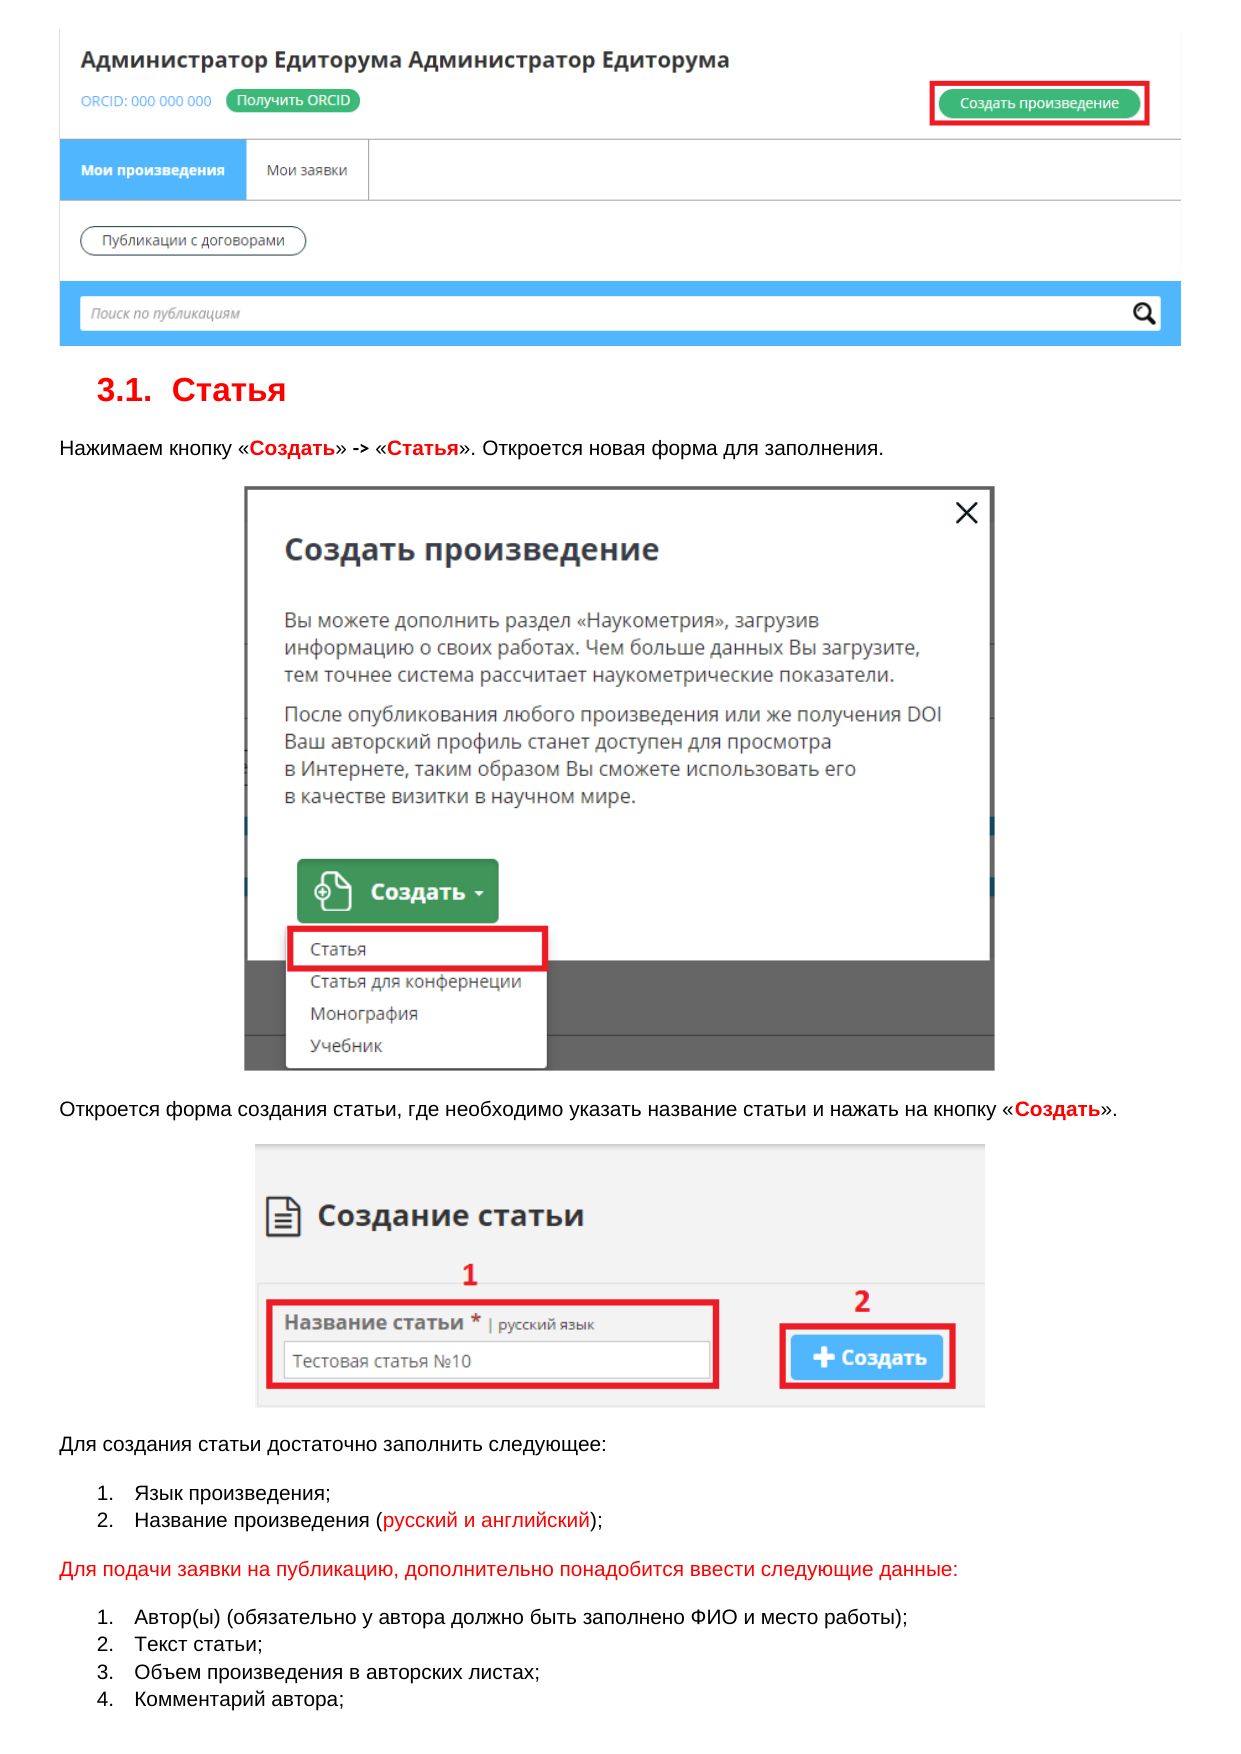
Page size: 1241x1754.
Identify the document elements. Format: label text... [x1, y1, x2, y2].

list Язык произведения; [97, 1481, 1181, 1504]
list Название произведения (русский и английский); [97, 1508, 1181, 1532]
picture [59, 29, 1182, 346]
text Откроется форма создания статьи, где необходимо указать название статьи и нажать на кнопку «Создать». [59, 1096, 1181, 1120]
text Для создания статьи достаточно заполнить следующее: [59, 1432, 1181, 1456]
list Статья [97, 371, 1181, 409]
list Автор(ы) (обязательно у автора должно быть заполнено ФИО и место работы); [97, 1605, 1181, 1629]
list Объем произведения в авторских листах; [97, 1660, 1181, 1684]
text Для подачи заявки на публикацию, дополнительно понадобится ввести следующие данные: [59, 1556, 1181, 1580]
list Комментарий автора; [97, 1687, 1181, 1711]
picture [244, 485, 996, 1072]
text Нажимаем кнопку «Создать» -> «Статья». Откроется новая форма для заполнения. [59, 436, 1181, 461]
list Текст статьи; [97, 1632, 1181, 1656]
picture [255, 1144, 986, 1408]
